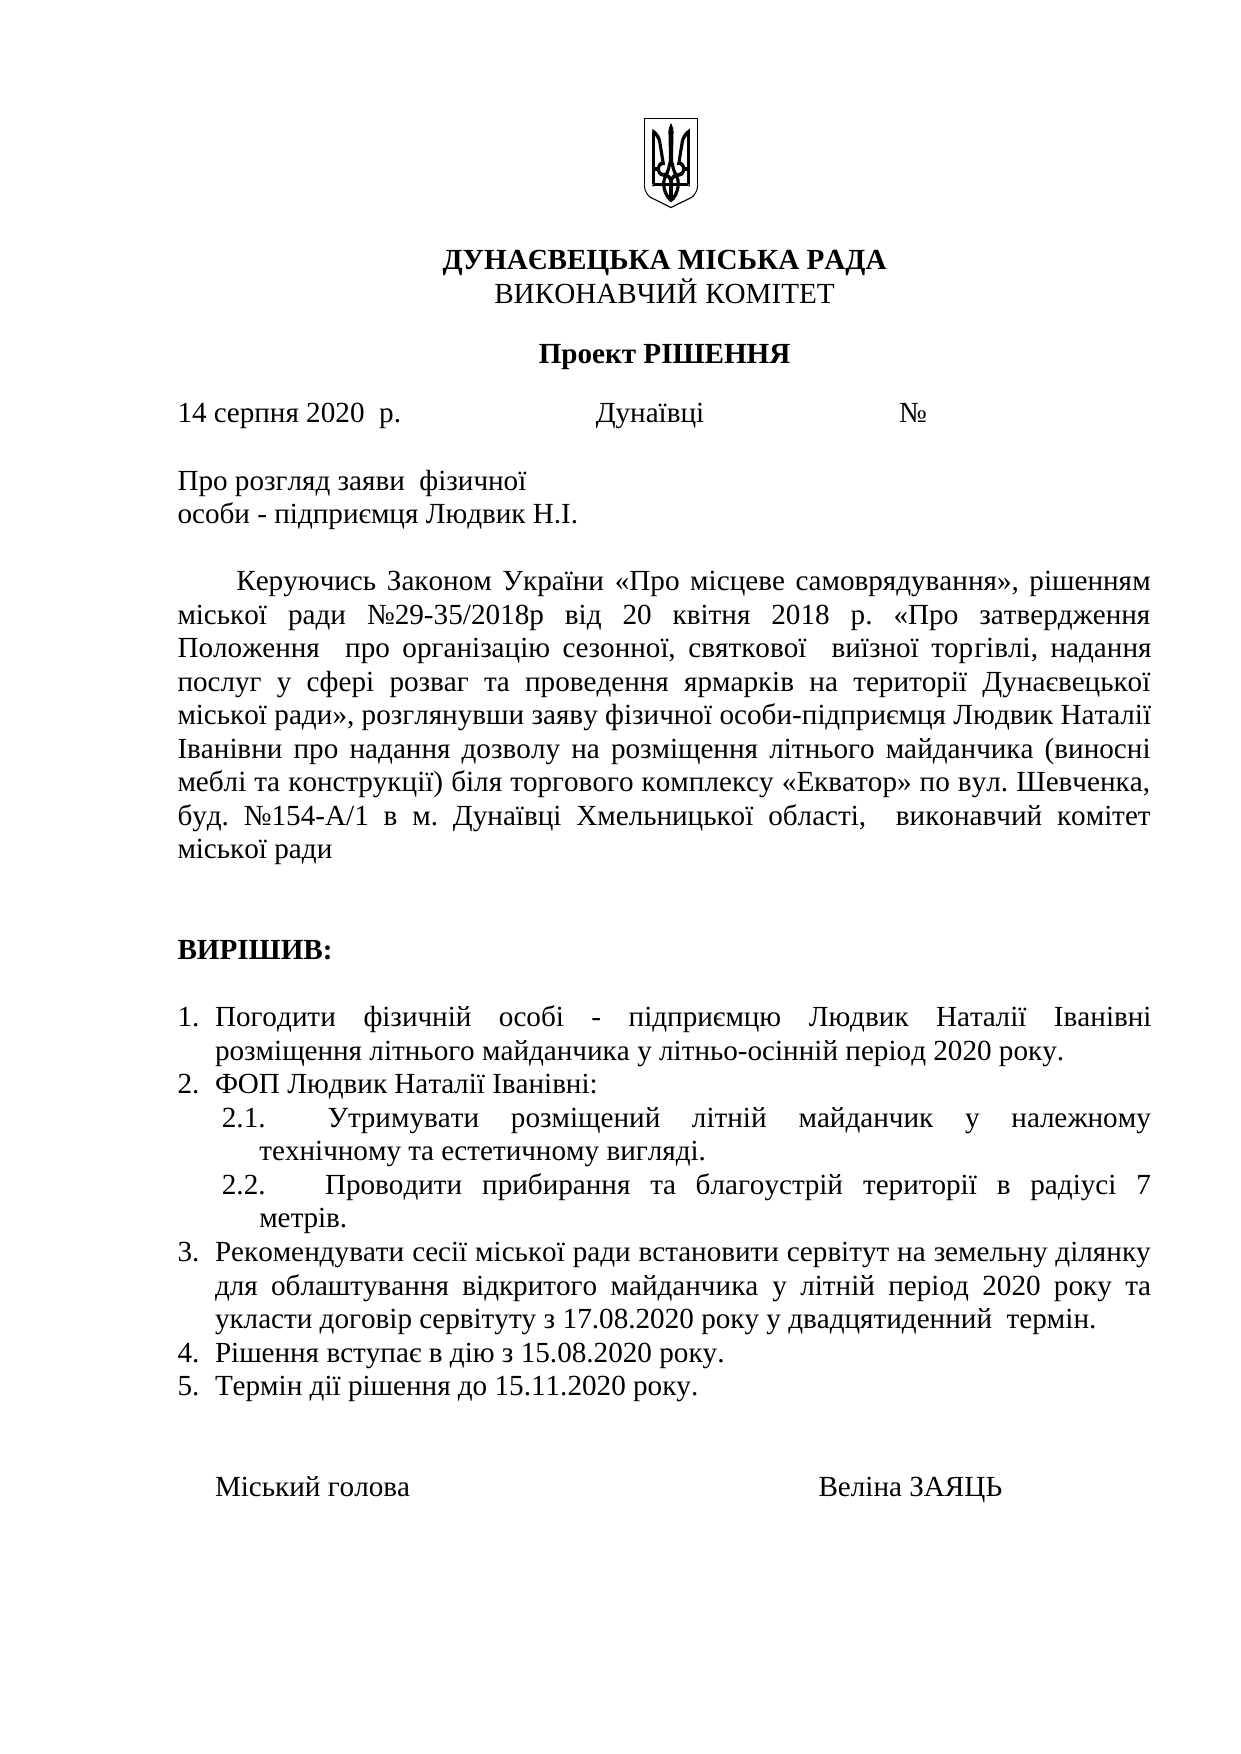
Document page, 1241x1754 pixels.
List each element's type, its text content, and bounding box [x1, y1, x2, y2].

text Проект РІШЕННЯ [177, 336, 1152, 369]
text Керуючись Законом України «Про місцеве самоврядування», рішенням міської ради №29-35/2018р від 20 квітня 2018 р. «Про затвердження Положення про організацію сезонної, святкової виїзної торгівлі, надання послуг у сфері розваг та проведення ярмарків на території Дунаєвецької міської ради», розглянувши заяву фізичної особи-підприємця Людвик Наталії Іванівни про надання дозволу на розміщення літнього майданчика (виносні меблі та конструкції) біля торгового комплексу «Екватор» по вул. Шевченка, буд. №154-А/1 в м. Дунаївці Хмельницької області, виконавчий комітет міської ради [177, 563, 1152, 865]
list Проводити прибирання та благоустрій території в радіусі 7 метрів. [222, 1167, 1152, 1234]
text ДУНАЄВЕЦЬКА МІСЬКА РАДА [177, 242, 1152, 276]
text ВИКОНАВЧИЙ КОМІТЕТ [177, 276, 1152, 309]
text ВИРІШИВ: [177, 932, 1152, 966]
list Термін дії рішення до 15.11.2020 року. [177, 1368, 1152, 1402]
text Про розгляд заяви фізичної [177, 463, 1152, 496]
list Утримувати розміщений літній майданчик у належному технічному та естетичному вигляді. [222, 1100, 1152, 1167]
list ФОП Людвик Наталії Іванівні: [177, 1066, 1152, 1100]
text особи - підприємця Людвик Н.І. [177, 496, 1152, 530]
text 14 серпня 2020 р. Дунаївці № [177, 396, 1152, 429]
list Рекомендувати сесії міської ради встановити сервітут на земельну ділянку для облаштування відкритого майданчика у літній період 2020 року та укласти договір сервітуту з 17.08.2020 року у двадцятиденний термін. [177, 1234, 1152, 1335]
list Погодити фізичній особі - підприємцю Людвик Наталії Іванівні розміщення літнього майданчика у літньо-осінній період 2020 року. [177, 999, 1152, 1066]
list Рішення вступає в дію з 15.08.2020 року. [177, 1335, 1152, 1368]
list Міський голова Веліна ЗАЯЦЬ [215, 1469, 1152, 1502]
